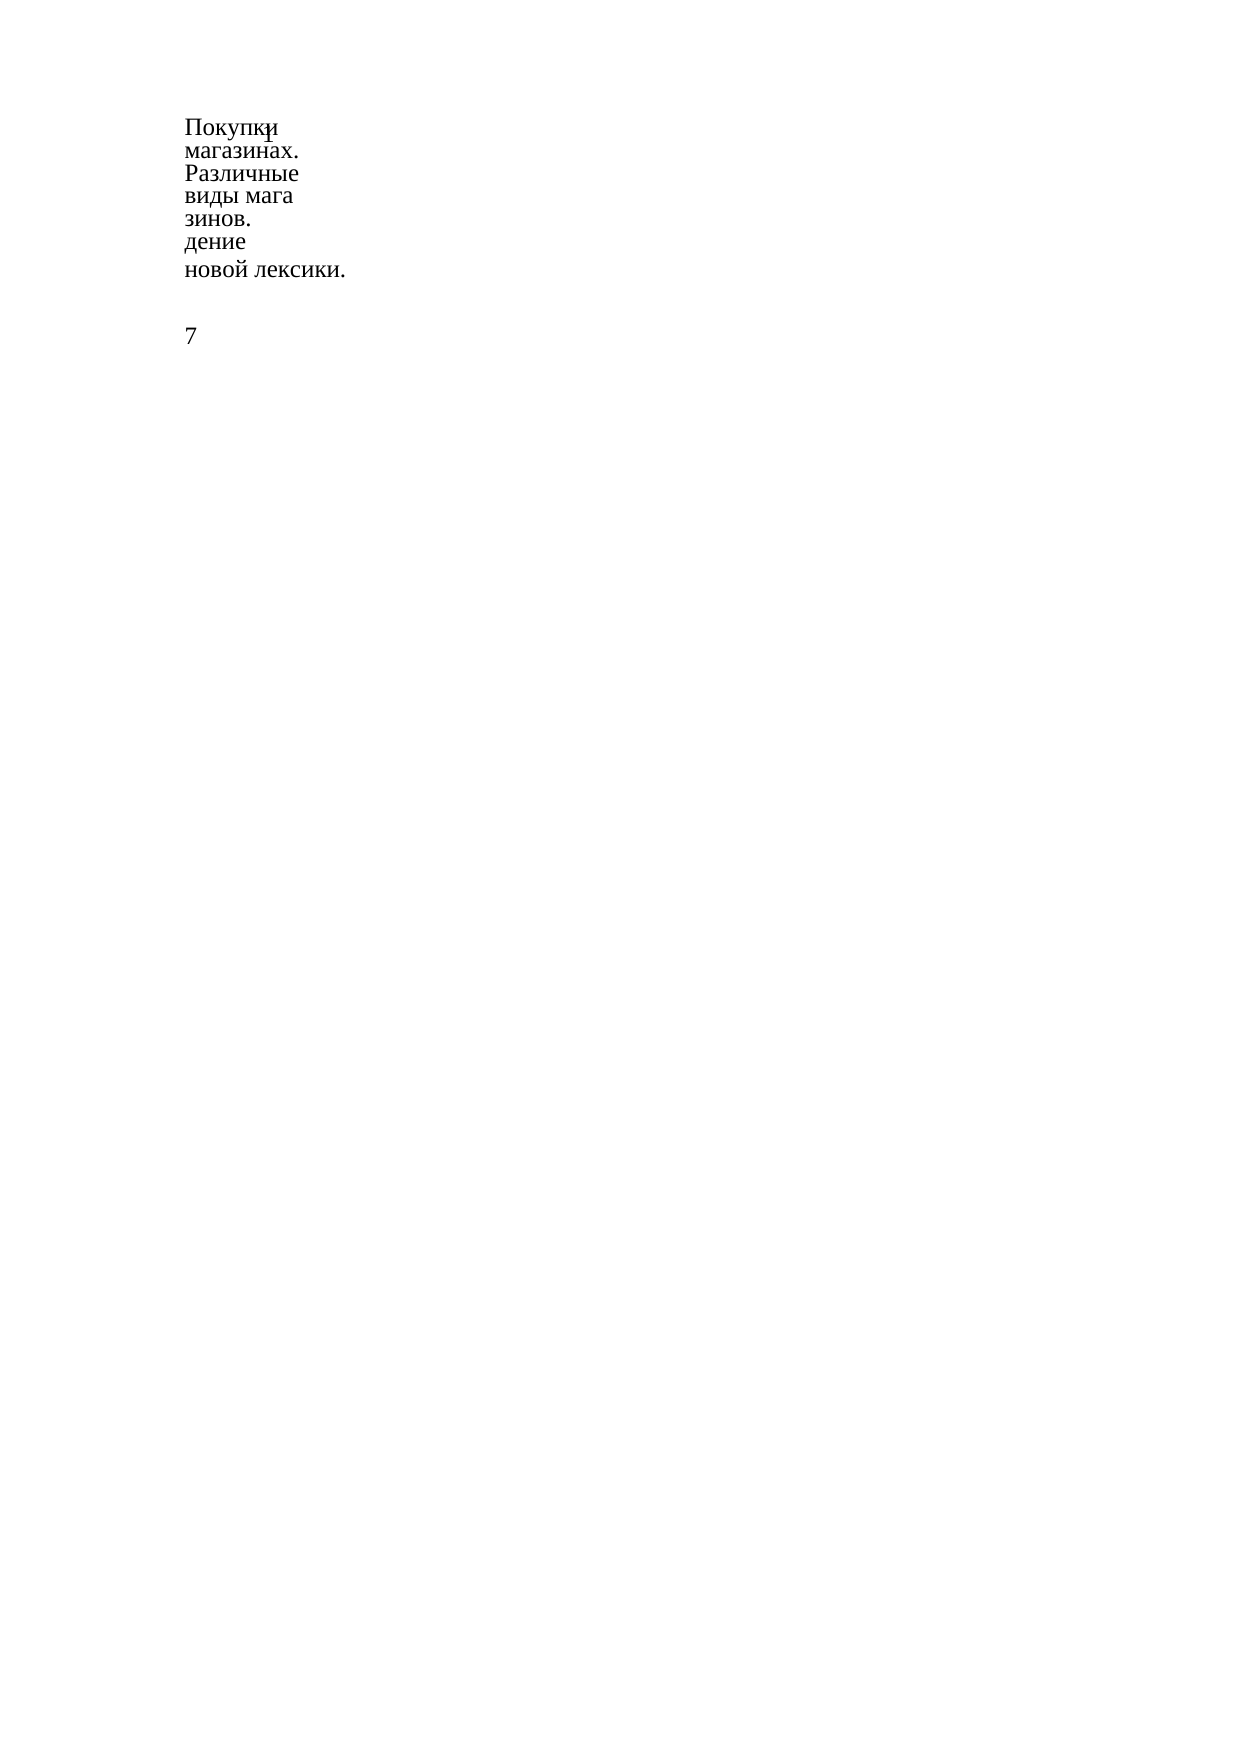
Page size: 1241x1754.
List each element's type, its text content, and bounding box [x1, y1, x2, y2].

text новой лексики. [184, 260, 1240, 282]
text Покупки в магазинах. Различные виды магазинов. Введение [184, 117, 251, 254]
text 7 [184, 326, 1240, 349]
text 1 [262, 124, 1185, 147]
